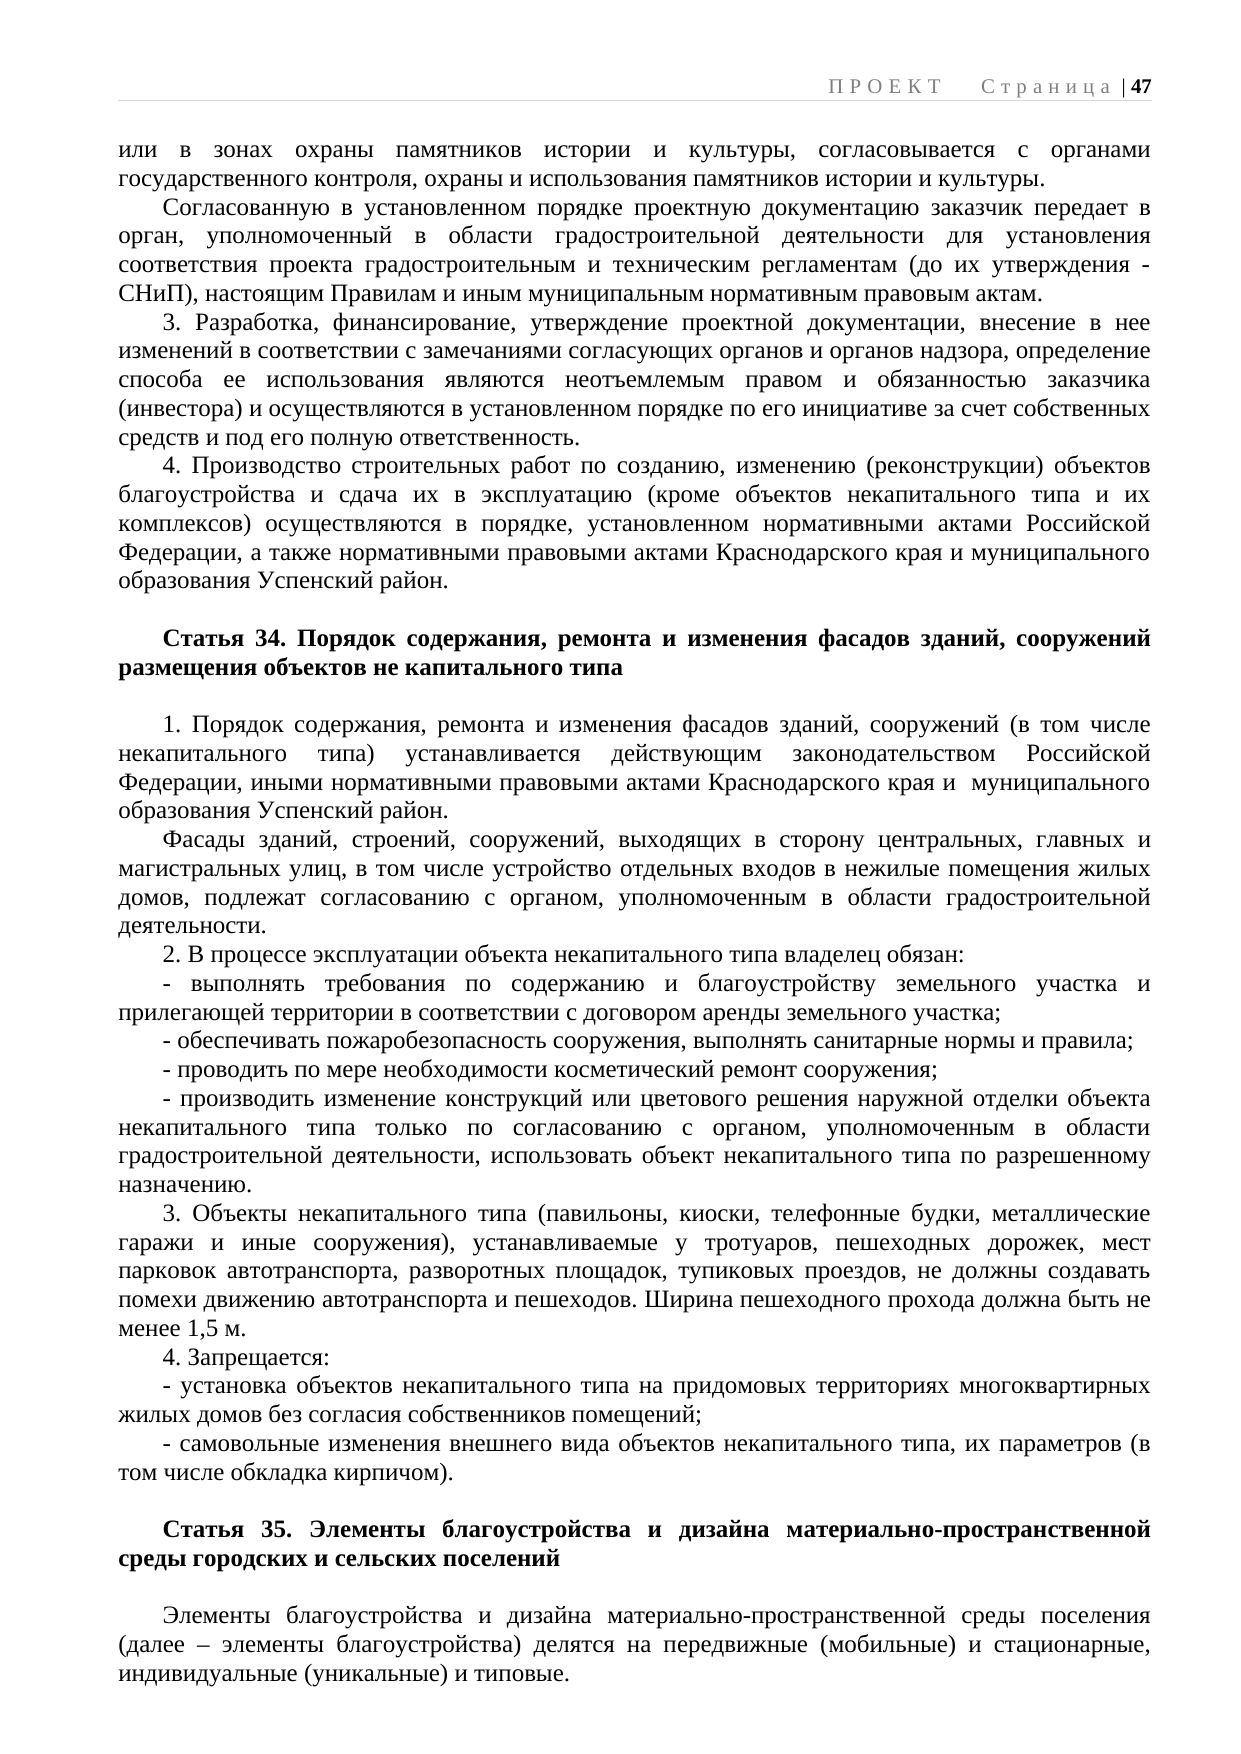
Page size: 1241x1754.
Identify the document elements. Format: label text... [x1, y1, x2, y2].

text - выполнять требования по содержанию и благоустройству земельного участка и прилегающей территории в соответствии с договором аренды земельного участка; [118, 968, 1152, 1026]
text 3. Объекты некапитального типа (павильоны, киоски, телефонные будки, металлические гаражи и иные сооружения), устанавливаемые у тротуаров, пешеходных дорожек, мест парковок автотранспорта, разворотных площадок, тупиковых проездов, не должны создавать помехи движению автотранспорта и пешеходов. Ширина пешеходного прохода должна быть не менее 1,5 м. [118, 1198, 1152, 1342]
text 4. Запрещается: [118, 1342, 1152, 1371]
text Статья 35. Элементы благоустройства и дизайна материально-пространственной среды городских и сельских поселений [118, 1514, 1152, 1572]
text - самовольные изменения внешнего вида объектов некапитального типа, их параметров (в том числе обкладка кирпичом). [118, 1428, 1152, 1486]
text - обеспечивать пожаробезопасность сооружения, выполнять санитарные нормы и правила; [118, 1026, 1152, 1054]
text - установка объектов некапитального типа на придомовых территориях многоквартирных жилых домов без согласия собственников помещений; [118, 1371, 1152, 1428]
text Фасады зданий, строений, сооружений, выходящих в сторону центральных, главных и магистральных улиц, в том числе устройство отдельных входов в нежилые помещения жилых домов, подлежат согласованию с органом, уполномоченным в области градостроительной деятельности. [118, 824, 1152, 939]
text Согласованную в установленном порядке проектную документацию заказчик передает в орган, уполномоченный в области градостроительной деятельности для установления соответствия проекта градостроительным и техническим регламентам (до их утверждения - СНиП), настоящим Правилам и иным муниципальным нормативным правовым актам. [118, 192, 1152, 307]
text 2. В процессе эксплуатации объекта некапитального типа владелец обязан: [118, 939, 1152, 968]
text - производить изменение конструкций или цветового решения наружной отделки объекта некапитального типа только по согласованию с органом, уполномоченным в области градостроительной деятельности, использовать объект некапитального типа по разрешенному назначению. [118, 1083, 1152, 1198]
text 4. Производство строительных работ по созданию, изменению (реконструкции) объектов благоустройства и сдача их в эксплуатацию (кроме объектов некапитального типа и их комплексов) осуществляются в порядке, установленном нормативными актами Российской Федерации, а также нормативными правовыми актами Краснодарского края и муниципального образования Успенский район. [118, 451, 1152, 594]
text - проводить по мере необходимости косметический ремонт сооружения; [118, 1054, 1152, 1083]
text 3. Разработка, финансирование, утверждение проектной документации, внесение в нее изменений в соответствии с замечаниями согласующих органов и органов надзора, определение способа ее использования являются неотъемлемым правом и обязанностью заказчика (инвестора) и осуществляются в установленном порядке по его инициативе за счет собственных средств и под его полную ответственность. [118, 307, 1152, 451]
text 1. Порядок содержания, ремонта и изменения фасадов зданий, сооружений (в том числе некапитального типа) устанавливается действующим законодательством Российской Федерации, иными нормативными правовыми актами Краснодарского края и муниципального образования Успенский район. [118, 709, 1152, 824]
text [118, 134, 1152, 192]
text Элементы благоустройства и дизайна материально-пространственной среды поселения (далее – элементы благоустройства) делятся на передвижные (мобильные) и стационарные, индивидуальные (уникальные) и типовые. [118, 1601, 1152, 1687]
text Статья 34. Порядок содержания, ремонта и изменения фасадов зданий, сооружений размещения объектов не капитального типа [118, 623, 1152, 681]
